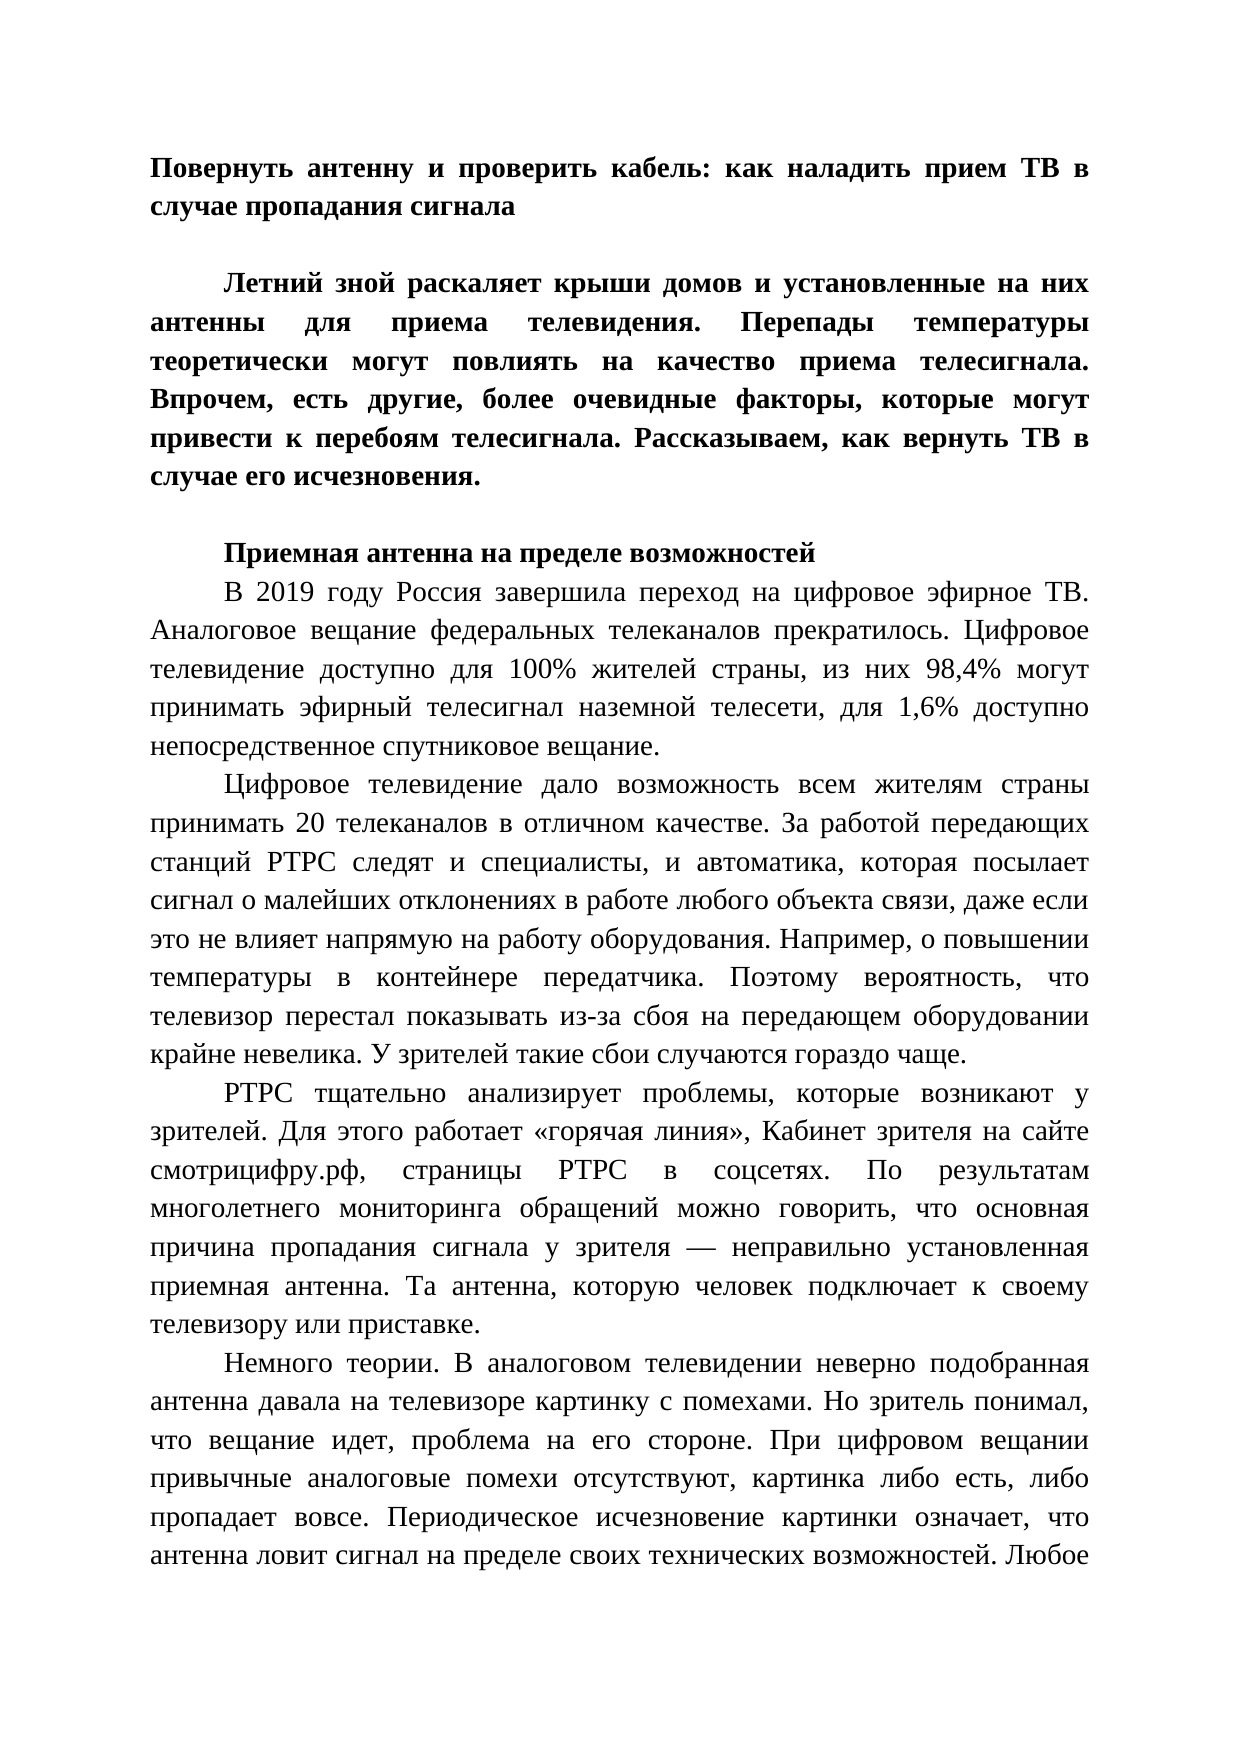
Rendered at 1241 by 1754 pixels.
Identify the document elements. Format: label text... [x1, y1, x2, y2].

text РТРС тщательно анализирует проблемы, которые возникают у зрителей. Для этого работает «горячая линия», Кабинет зрителя на сайте смотрицифру.рф, страницы РТРС в соцсетях. По результатам многолетнего мониторинга обращений можно говорить, что основная причина пропадания сигнала у зрителя — неправильно установленная приемная антенна. Та антенна, которую человек подключает к своему телевизору или приставке. [150, 1075, 1090, 1340]
text Приемная антенна на пределе возможностей [150, 535, 1090, 569]
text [150, 1345, 1090, 1571]
text Летний зной раскаляет крыши домов и установленные на них антенны для приема телевидения. Перепады температуры теоретически могут повлиять на качество приема телесигнала. Впрочем, есть другие, более очевидные факторы, которые могут привести к перебоям телесигнала. Рассказываем, как вернуть ТВ в случае его исчезновения. [150, 266, 1090, 492]
text Повернуть антенну и проверить кабель: как наладить прием ТВ в случае пропадания сигнала [150, 150, 1090, 222]
text В 2019 году Россия завершила переход на цифровое эфирное ТВ. Аналоговое вещание федеральных телеканалов прекратилось. Цифровое телевидение доступно для 100% жителей страны, из них 98,4% могут принимать эфирный телесигнал наземной телесети, для 1,6% доступно непосредственное спутниковое вещание. [150, 574, 1090, 762]
text Цифровое телевидение дало возможность всем жителям страны принимать 20 телеканалов в отличном качестве. За работой передающих станций РТРС следят и специалисты, и автоматика, которая посылает сигнал о малейших отклонениях в работе любого объекта связи, даже если это не влияет напрямую на работу оборудования. Например, о повышении температуры в контейнере передатчика. Поэтому вероятность, что телевизор перестал показывать из-за сбоя на передающем оборудовании крайне невелика. У зрителей такие сбои случаются гораздо чаще. [150, 767, 1090, 1070]
